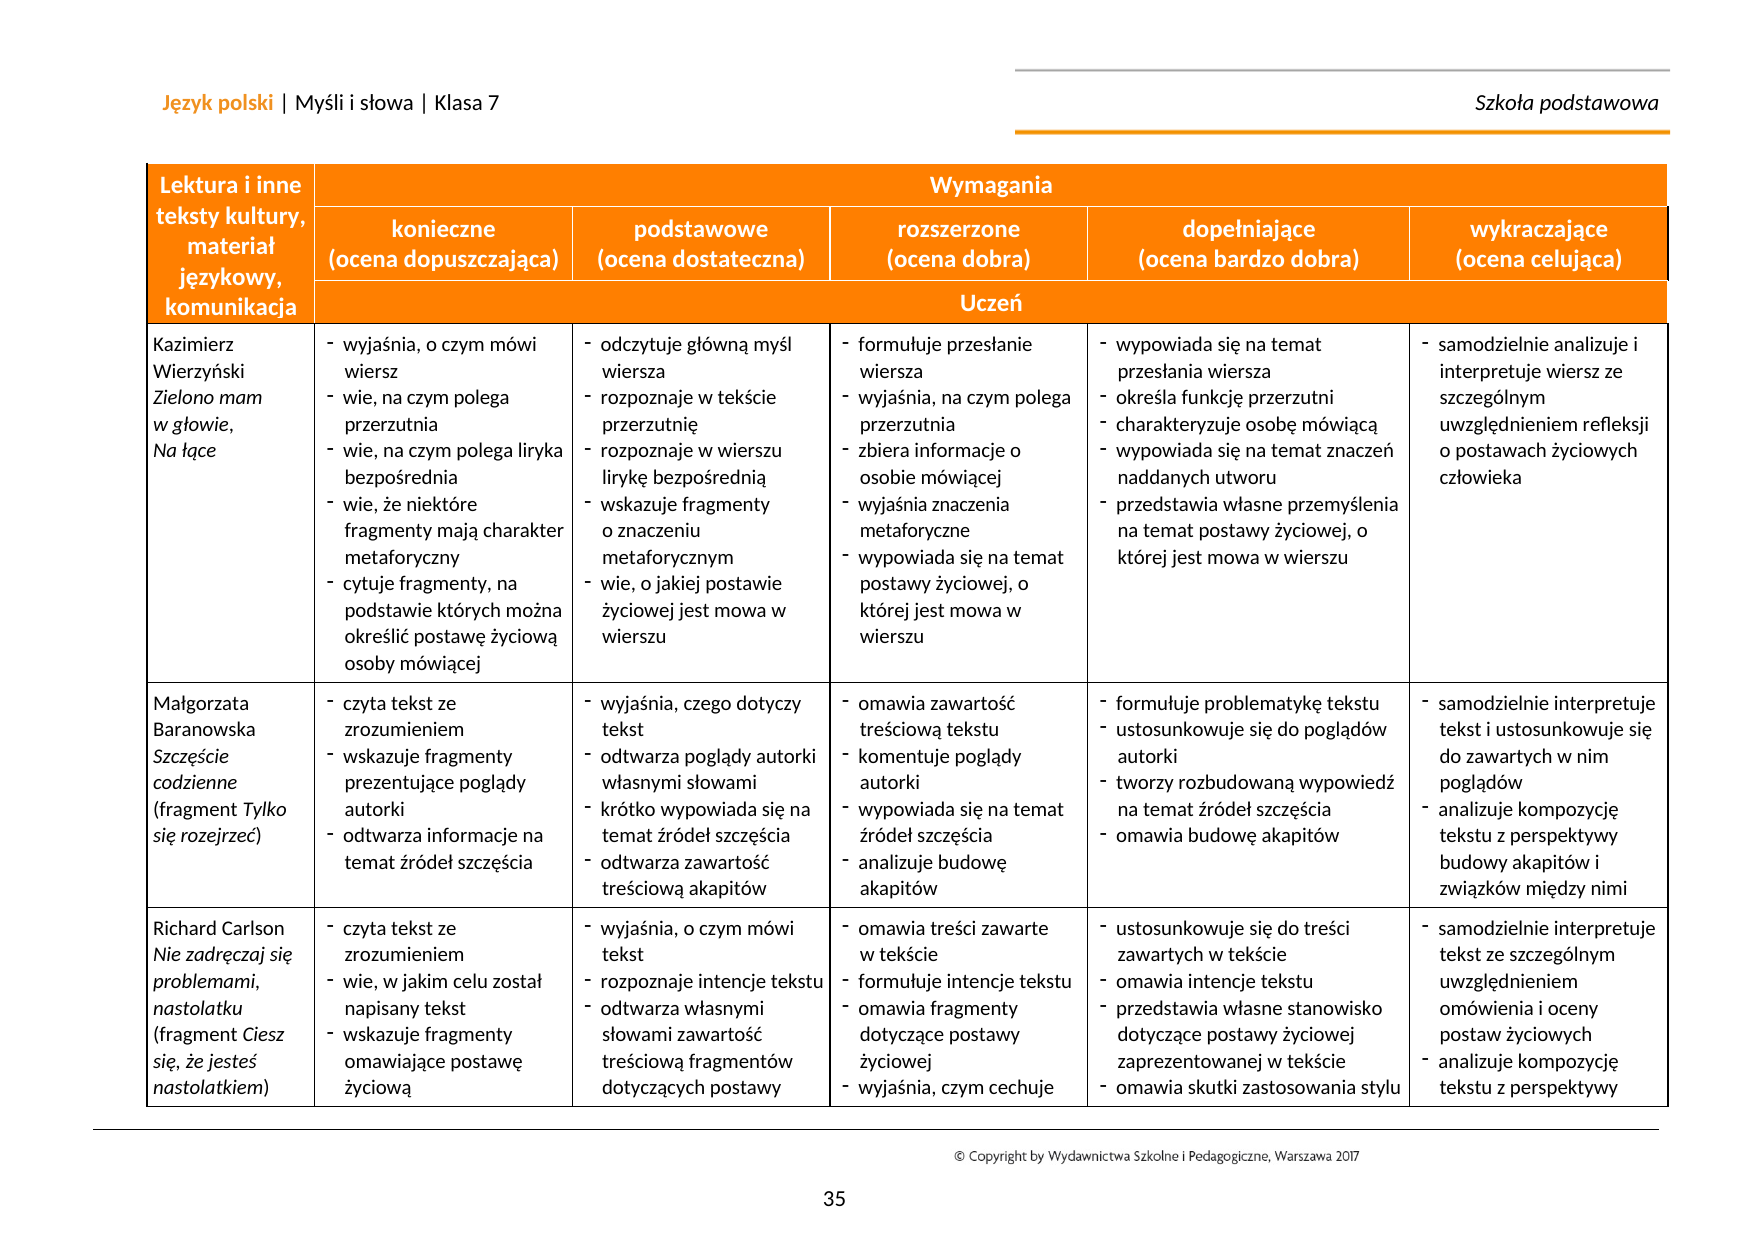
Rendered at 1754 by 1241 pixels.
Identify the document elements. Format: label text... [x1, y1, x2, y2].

table_cell Uczeń [315, 281, 1667, 323]
table_cell czyta tekst ze zrozumieniem wskazuje fragmenty prezentujące poglądy autorki odtwarza informacje na temat źródeł szczęścia [315, 683, 572, 907]
table_cell Kazimierz Wierzyński Zielono mam w głowie, Na łące [148, 324, 314, 682]
table_cell wykraczające (ocena celująca) [1410, 207, 1667, 280]
table_cell odczytuje główną myśl wiersza rozpoznaje w tekście przerzutnię rozpoznaje w wierszu lirykę bezpośrednią wskazuje fragmenty o znaczeniu metaforycznym wie, o jakiej postawie życiowej jest mowa w wierszu [573, 324, 829, 682]
table_cell wyjaśnia, o czym mówi wiersz wie, na czym polega przerzutnia wie, na czym polega liryka bezpośrednia wie, że niektóre fragmenty mają charakter metaforyczny cytuje fragmenty, na podstawie których można określić postawę życiową osoby mówiącej [315, 324, 572, 682]
table_cell konieczne (ocena dopuszczająca) [315, 207, 572, 280]
table_cell rozszerzone (ocena dobra) [831, 207, 1087, 280]
table_cell dopełniające (ocena bardzo dobra) [1088, 207, 1409, 280]
table_cell Małgorzata Baranowska Szczęście codzienne (fragment Tylko się rozejrzeć) [148, 683, 314, 907]
table_cell samodzielnie analizuje i interpretuje wiersz ze szczególnym uwzględnieniem refleksji o postawach życiowych człowieka [1410, 324, 1667, 682]
table_cell podstawowe (ocena dostateczna) [573, 207, 829, 280]
table_cell formułuje problematykę tekstu ustosunkowuje się do poglądów autorki tworzy rozbudowaną wypowiedź na temat źródeł szczęścia omawia budowę akapitów [1088, 683, 1409, 907]
table_cell omawia zawartość treściową tekstu komentuje poglądy autorki wypowiada się na temat źródeł szczęścia analizuje budowę akapitów [831, 683, 1087, 907]
table_header Lektura i inne teksty kultury, materiał językowy, komunikacja [148, 164, 314, 323]
table_header Wymagania [315, 164, 1667, 206]
picture [945, 1139, 1372, 1185]
table_cell wypowiada się na temat przesłania wiersza określa funkcję przerzutni charakteryzuje osobę mówiącą wypowiada się na temat znaczeń naddanych utworu przedstawia własne przemyślenia na temat postawy życiowej, o której jest mowa w wierszu [1088, 324, 1409, 682]
table_cell Richard Carlson Nie zadręczaj się problemami, nastolatku (fragment Ciesz się, że jesteś nastolatkiem) [148, 908, 314, 1106]
table_cell formułuje przesłanie wiersza wyjaśnia, na czym polega przerzutnia zbiera informacje o osobie mówiącej wyjaśnia znaczenia metaforyczne wypowiada się na temat postawy życiowej, o której jest mowa w wierszu [831, 324, 1087, 682]
table_cell wyjaśnia, czego dotyczy tekst odtwarza poglądy autorki własnymi słowami krótko wypowiada się na temat źródeł szczęścia odtwarza zawartość treściową akapitów [573, 683, 829, 907]
picture [1015, 6, 1671, 163]
table_cell samodzielnie interpretuje tekst i ustosunkowuje się do zawartych w nim poglądów analizuje kompozycję tekstu z perspektywy budowy akapitów i związków między nimi [1410, 683, 1667, 907]
